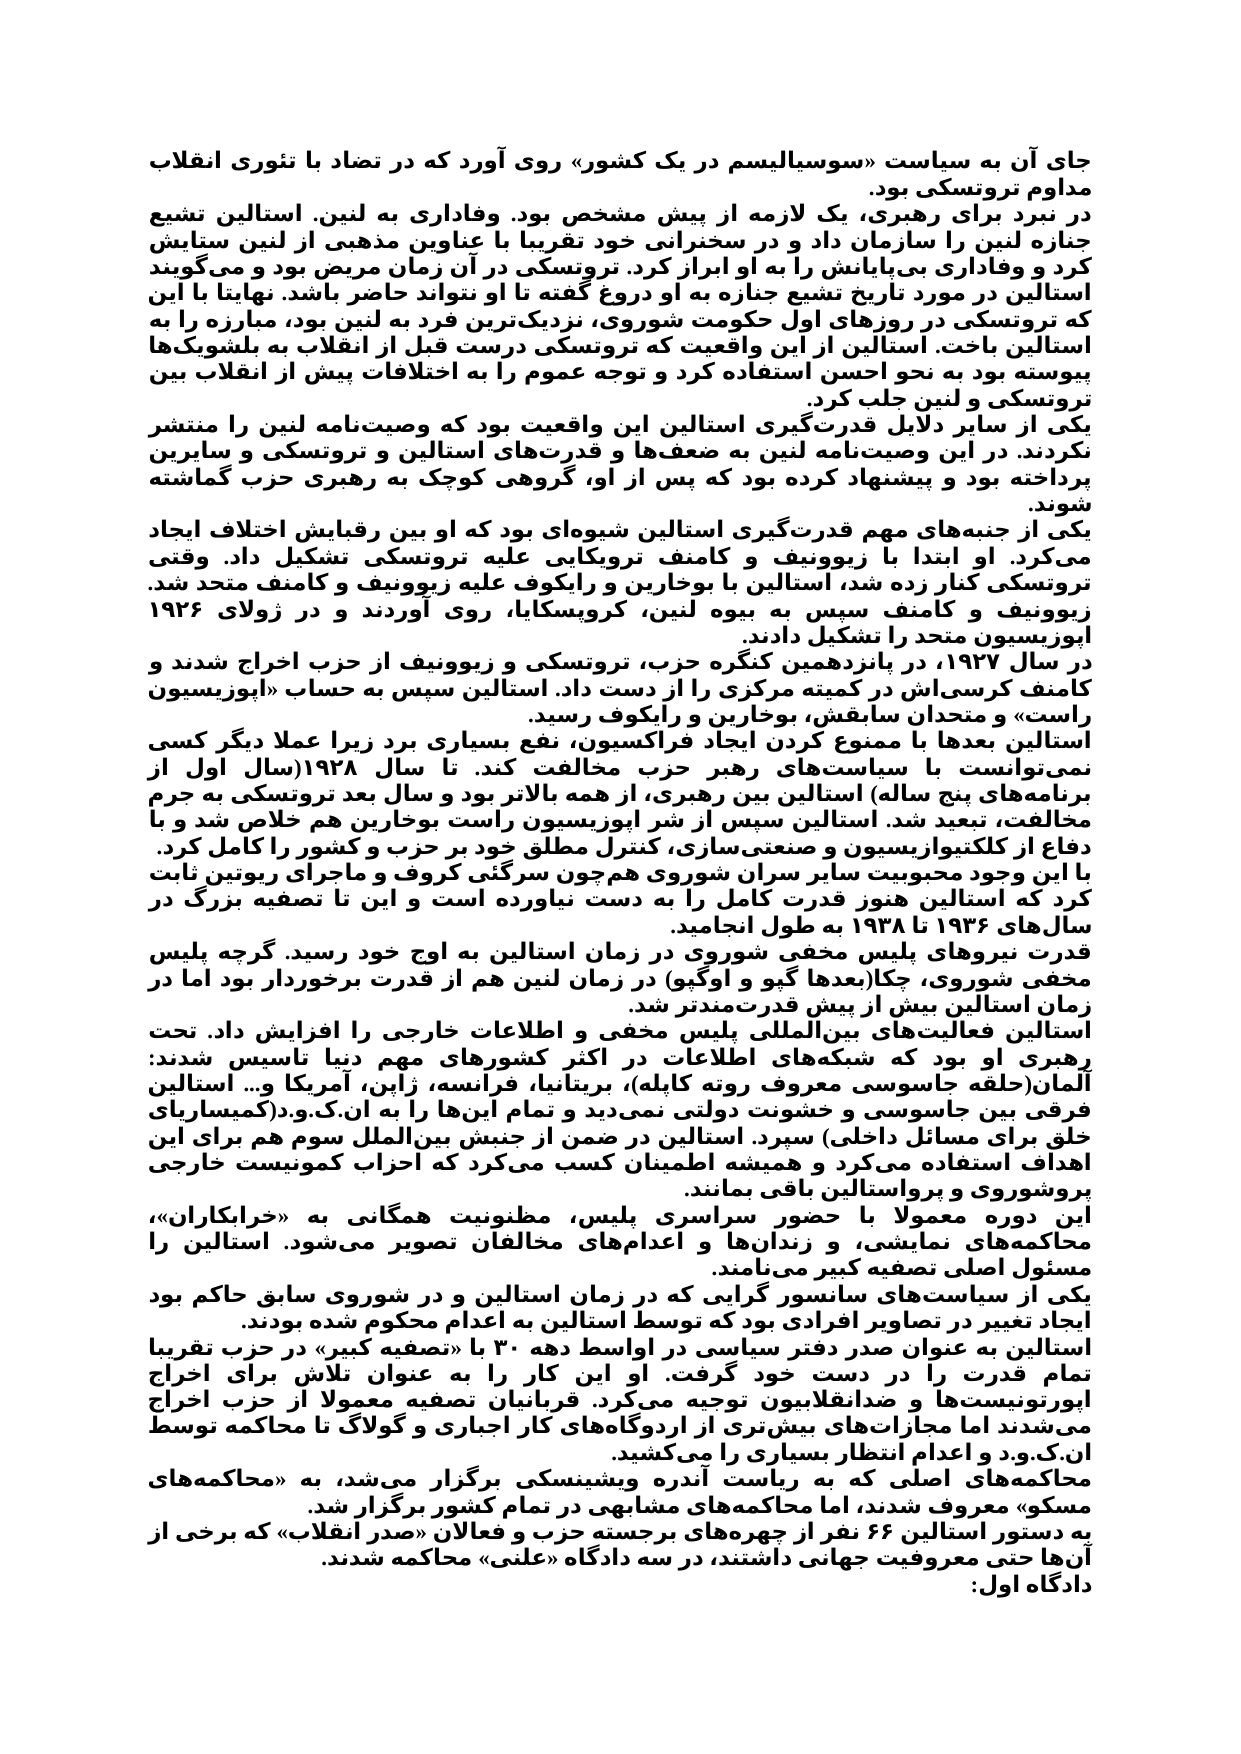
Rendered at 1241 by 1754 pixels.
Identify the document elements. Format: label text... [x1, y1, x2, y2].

text استالین به عنوان صدر دفتر سیاسی در اواسط دهه ۳۰ با «تصفیه کبیر» در حزب تقریبا تمام قدرت را در دست خود گرفت. او این کار را به عنوان تلاش برای اخراج اپورتونیست‌ها و ضدانقلابیون توجیه می‌کرد. قربانیان تصفیه معمولا از حزب اخراج می‌شدند اما مجازات‌های بیش‌تری از اردوگاه‌های کار اجباری و گولاگ تا محاکمه توسط ان.ک.و.د و اعدام انتظار بسیاری را می‌کشید. [148, 1333, 1093, 1465]
text به دستور استالین ۶۶ نفر از چهره‌های برجسته‌ حزب و فعالان «صدر انقلاب» که برخی از آن‌ها حتی معروفیت جهانی داشتند، در سه دادگاه «علنی» محاکمه شدند. [148, 1518, 1093, 1571]
text در سال ۱۹۲۷، در پانزدهمین کنگره حزب، تروتسکی و زیوونیف از حزب اخراج شدند و کامنف کرسی‌اش در کمیته مرکزی را از دست داد. استالین سپس به حساب «اپوزیسیون راست» و متحدان سابقش، بوخارین و رایکوف رسید. [148, 648, 1093, 727]
text استالین فعالیت‌های بین‌المللی پلیس مخفی و اطلاعات خارجی را افزایش داد. تحت رهبری او بود که شبکه‌های اطلاعات در اکثر کشورهای مهم دنیا تاسیس شدند: آلمان‌(حلقه جاسوسی معروف روته کاپله)، بریتانیا، فرانسه، ژاپن، آمریکا و... استالین فرقی بین جاسوسی و خشونت دولتی نمی‌دید و تمام این‌ها را به ان.ک.و.د‌(کمیساریای خلق برای مسائل داخلی) سپرد. استالین در ضمن از جنبش بین‌الملل سوم هم برای این اهداف استفاده می‌کرد و همیشه اطمینان کسب می‌کرد که احزاب کمونیست خارجی پروشوروی و پرواستالین باقی بمانند. [148, 1017, 1093, 1202]
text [148, 148, 1093, 200]
text یکی از جنبه‌های مهم قدرت‌گیری استالین شیوه‌ای بود که او بین رقبایش اختلاف ایجاد می‌کرد. او ابتدا با زیوونیف و کامنف ترویکایی علیه تروتسکی تشکیل داد. وقتی تروتسکی کنار زده شد، استالین با بوخارین و رایکوف علیه زیوونیف و کامنف متحد شد. زیوونیف و کامنف سپس به بیوه لنین، کروپسکایا، روی آوردند و در ژولای ۱۹۲۶ اپوزیسیون متحد را تشکیل دادند. [148, 517, 1093, 648]
text با این وجود محبوبیت سایر سران شوروی هم‌چون سرگئی کروف و ماجرای ریوتین ثابت کرد که استالین هنوز قدرت کامل را به دست نیاورده‌ است و این تا تصفیه بزرگ در سال‌های ۱۹۳۶ تا ۱۹۳۸ به طول انجامید. [148, 859, 1093, 938]
text این دوره معمولا با حضور سراسری پلیس، مظنونیت همگانی به «خرابکاران»، محاکمه‌های نمایشی، و زندان‌ها و اعدام‌های مخالفان تصویر می‌شود. استالین را مسئول اصلی تصفیه کبیر می‌نامند. [148, 1202, 1093, 1281]
text یکی از سایر دلایل قدرت‌گیری استالین این واقعیت بود که وصیت‌نامه لنین را منتشر نکردند. در این وصیت‌نامه لنین به ضعف‌ها و قدرت‌های استالین و تروتسکی و سایرین پرداخته بود و پیشنهاد کرده بود که پس از او، گروهی کوچک به رهبری حزب گماشته شوند. [148, 411, 1093, 517]
text قدرت نیروهای پلیس مخفی شوروی در زمان استالین به اوج خود رسید. گرچه پلیس مخفی شوروی، چکا‌(بعدها گپو و اوگپو) در زمان لنین هم از قدرت برخوردار بود اما در زمان استالین بیش از پیش قدرت‌مندتر شد. [148, 938, 1093, 1017]
text محاکمه‌های اصلی که به ریاست آندره ویشینسکی برگزار می‌شد، به «محاکمه‌های مسکو» معروف شدند، اما محاکمه‌های مشابهی در تمام کشور برگزار شد. [148, 1465, 1093, 1518]
text در نبرد برای رهبری، یک لازمه از پیش مشخص بود. وفاداری به لنین. استالین تشیع جنازه لنین را سازمان داد و در سخنرانی خود تقریبا با عناوین مذهبی از لنین ستایش کرد و وفاداری بی‌پایانش را به او ابراز کرد. تروتسکی در آن زمان مریض بود و می‌گویند استالین در مورد تاریخ تشیع جنازه به او دروغ گفته تا او نتواند حاضر باشد. نهایتا با این که تروتسکی در روزهای اول حکومت شوروی، نزدیک‌ترین فرد به لنین بود، مبارزه را به استالین باخت. استالین از این واقعیت که تروتسکی درست قبل از انقلاب به بلشویک‌ها پیوسته بود به نحو احسن استفاده کرد و توجه عموم را به اختلافات پیش از انقلاب بین تروتسکی و لنین جلب کرد. [148, 200, 1093, 411]
text استالین بعدها با ممنوع کردن ایجاد فراکسیون، نفع بسیاری برد زیرا عملا دیگر کسی نمی‌توانست با سیاست‌های رهبر حزب مخالفت کند. تا سال ۱۹۲۸‌(سال اول از برنامه‌های پنج ساله) استالین بین رهبری، از همه بالاتر بود و سال بعد تروتسکی به جرم مخالفت، تبعید شد. استالین سپس از شر اپوزیسیون راست بوخارین هم خلاص شد و با دفاع از کلکتیوازیسیون و صنعتی‌سازی، کنترل مطلق خود بر حزب و کشور را کامل کرد. [148, 727, 1093, 859]
text یکی از سیاست‌های سانسور گرایی که در زمان استالین و در شوروی سابق حاکم بود ایجاد تغییر در تصاویر افرادی بود که توسط استالین به اعدام محکوم شده بودند. [148, 1281, 1093, 1333]
text دادگاه اول: [148, 1571, 1093, 1597]
